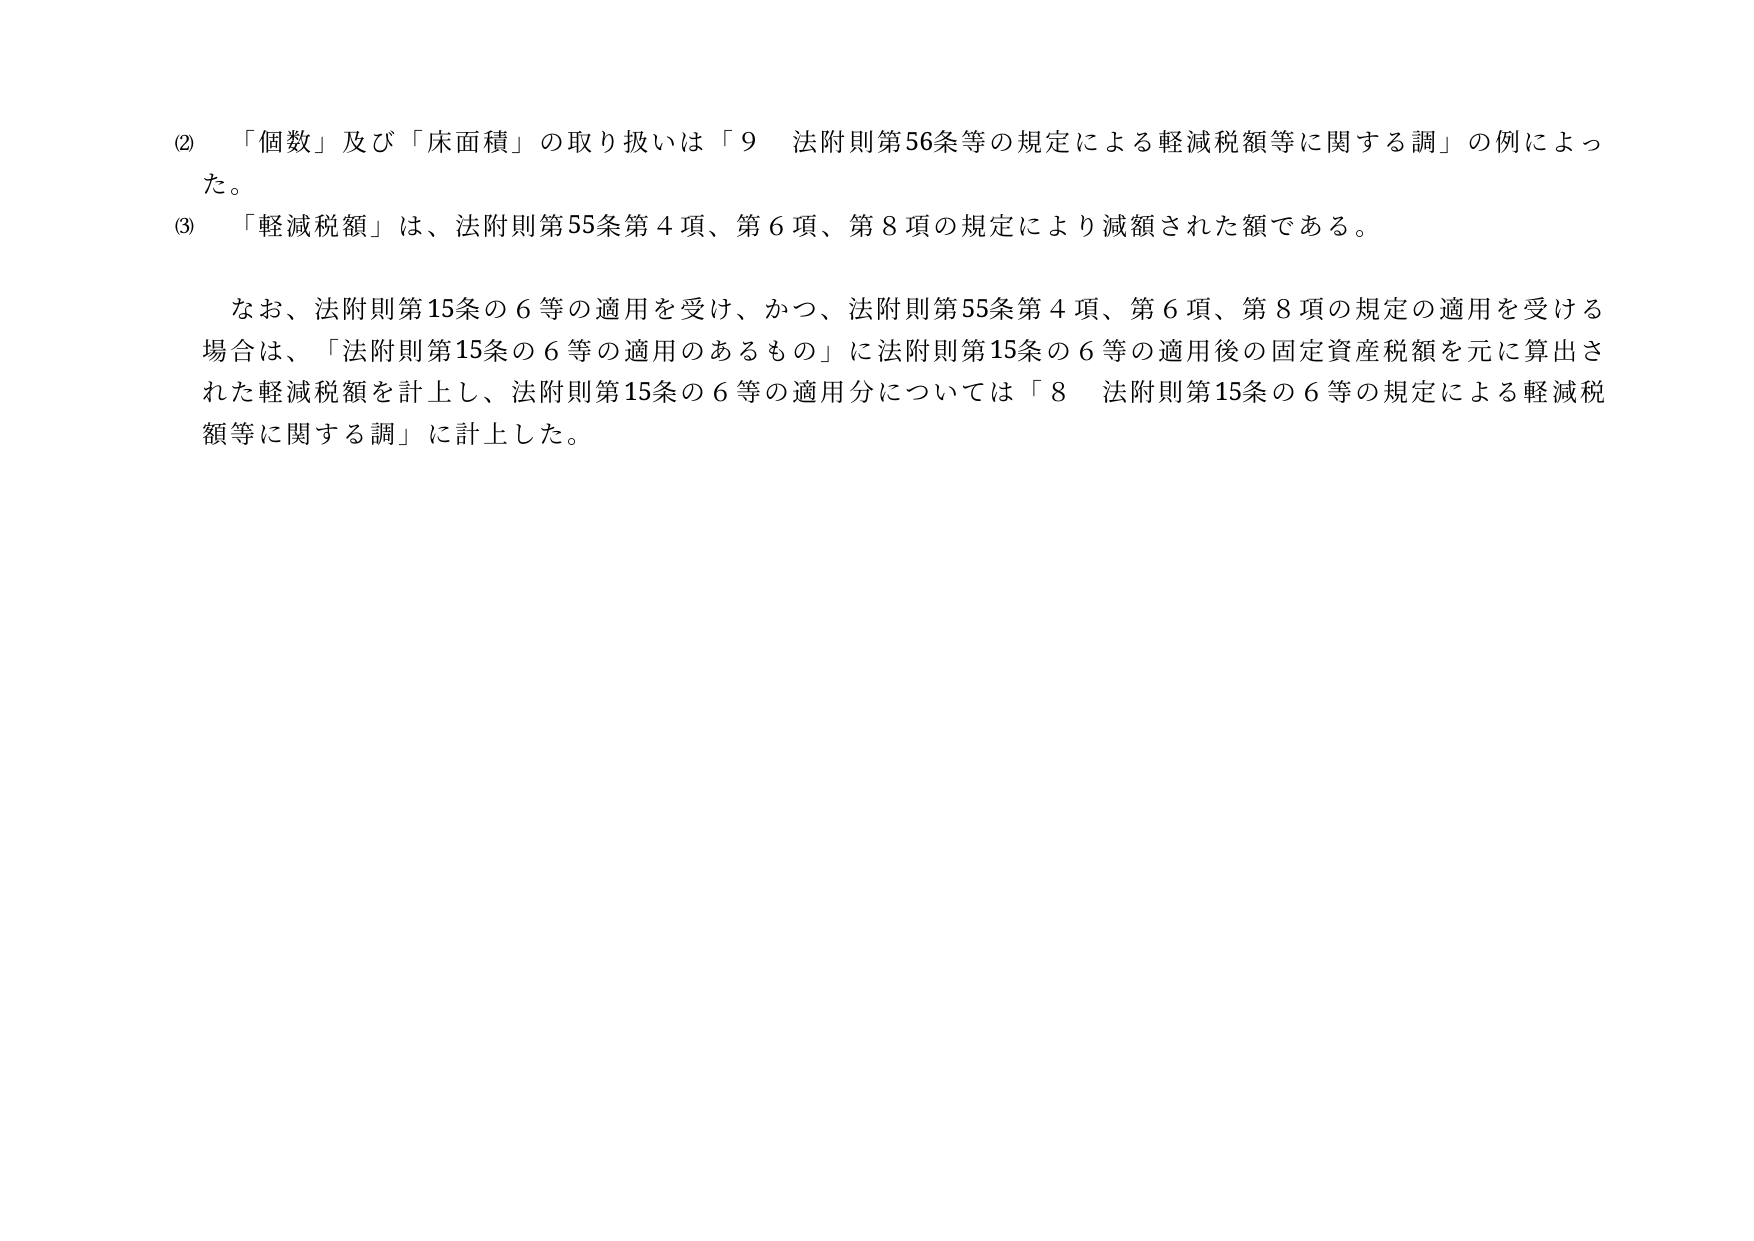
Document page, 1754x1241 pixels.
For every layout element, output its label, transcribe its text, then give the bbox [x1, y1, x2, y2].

text ⑵ 「個数」及び「床面積」の取り扱いは「９ 法附則第56条等の規定による軽減税額等に関する調」の例によった。 [171, 120, 1608, 203]
text ⑶ 「軽減税額」は、法附則第55条第４項、第６項、第８項の規定により減額された額である。ああああああああ あ [171, 203, 1608, 287]
text なお、法附則第15条の６等の適用を受け、かつ、法附則第55条第４項、第６項、第８項の規定の適用を受ける場合は、「法附則第15条の６等の適用のあるもの」に法附則第15条の６等の適用後の固定資産税額を元に算出された軽減税額を計上し、法附則第15条の６等の適用分については「８ 法附則第15条の６等の規定による軽減税額等に関する調」に計上した。 [196, 287, 1608, 453]
